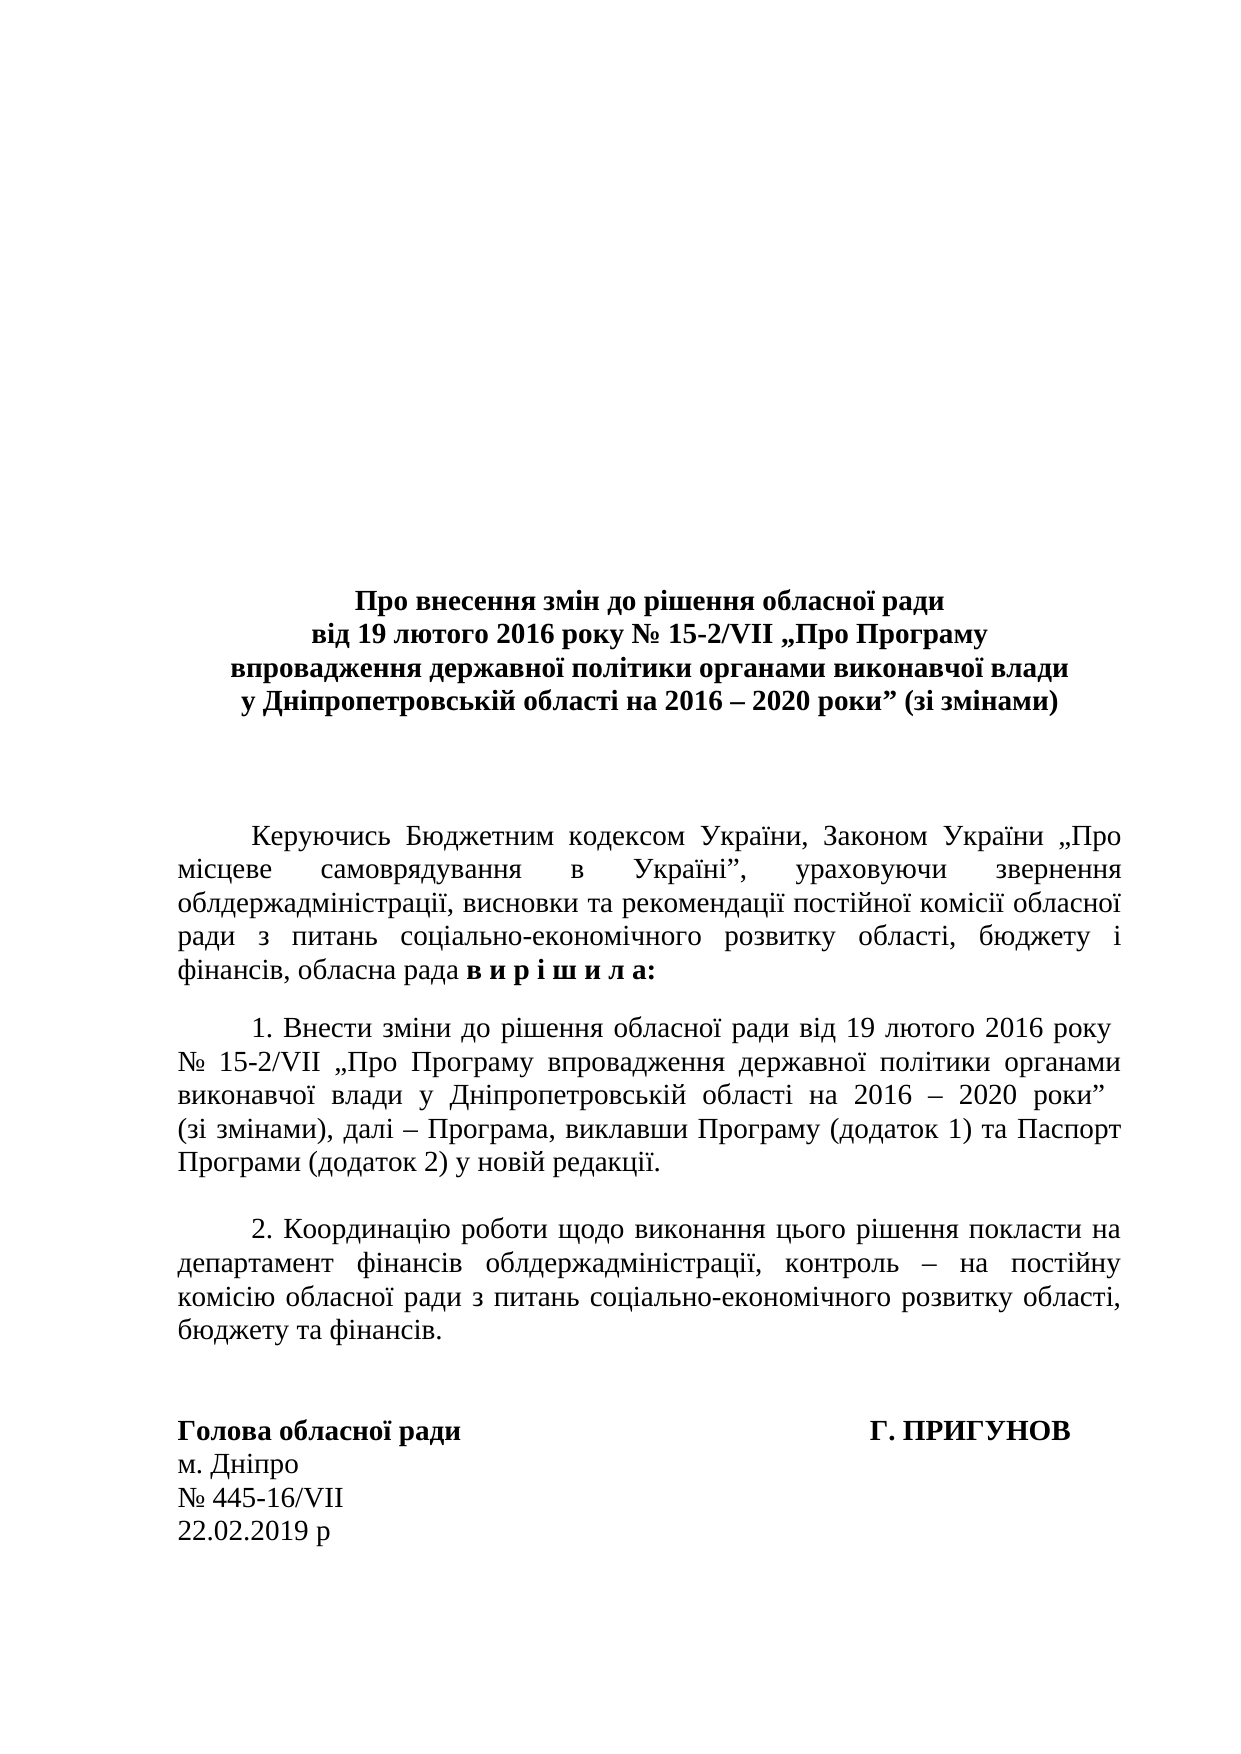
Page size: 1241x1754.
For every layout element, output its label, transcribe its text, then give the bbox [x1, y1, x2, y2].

text від 19 лютого 2016 року № 15-2/VІІ „Про Програму [177, 616, 1122, 650]
text Керуючись Бюджетним кодексом України, Законом України „Про місцеве самоврядування в Україні”, ураховуючи звернення облдержадміністрації, висновки та рекомендації постійної комісії обласної ради з питань соціально-економічного розвитку області, бюджету і фінансів, обласна рада в и р і ш и л а: [177, 818, 1122, 985]
text № 445-16/VIІ [177, 1480, 1122, 1513]
text Про внесення змін до рішення обласної ради [177, 583, 1122, 616]
text м. Дніпро [177, 1446, 1122, 1480]
text 2. Координацію роботи щодо виконання цього рішення покласти на департамент фінансів облдержадміністрації, контроль – на постійну комісію обласної ради з питань соціально-економічного розвитку області, бюджету та фінансів. [177, 1212, 1122, 1346]
text у Дніпропетровській області на 2016 – 2020 роки” (зі змінами) [177, 683, 1122, 717]
text впровадження державної політики органами виконавчої влади [177, 650, 1122, 683]
text 22.02.2019 р [177, 1513, 1122, 1547]
text 1. Внести зміни до рішення обласної ради від 19 лютого 2016 року № 15-2/VІІ „Про Програму впровадження державної політики органами виконавчої влади у Дніпропетровській області на 2016 – 2020 роки” (зі змінами), далі – Програма, виклавши Програму (додаток 1) та Паспорт Програми (додаток 2) у новій редакції. [177, 1010, 1122, 1178]
text Голова обласної ради Г. ПРИГУНОВ [177, 1413, 1122, 1446]
